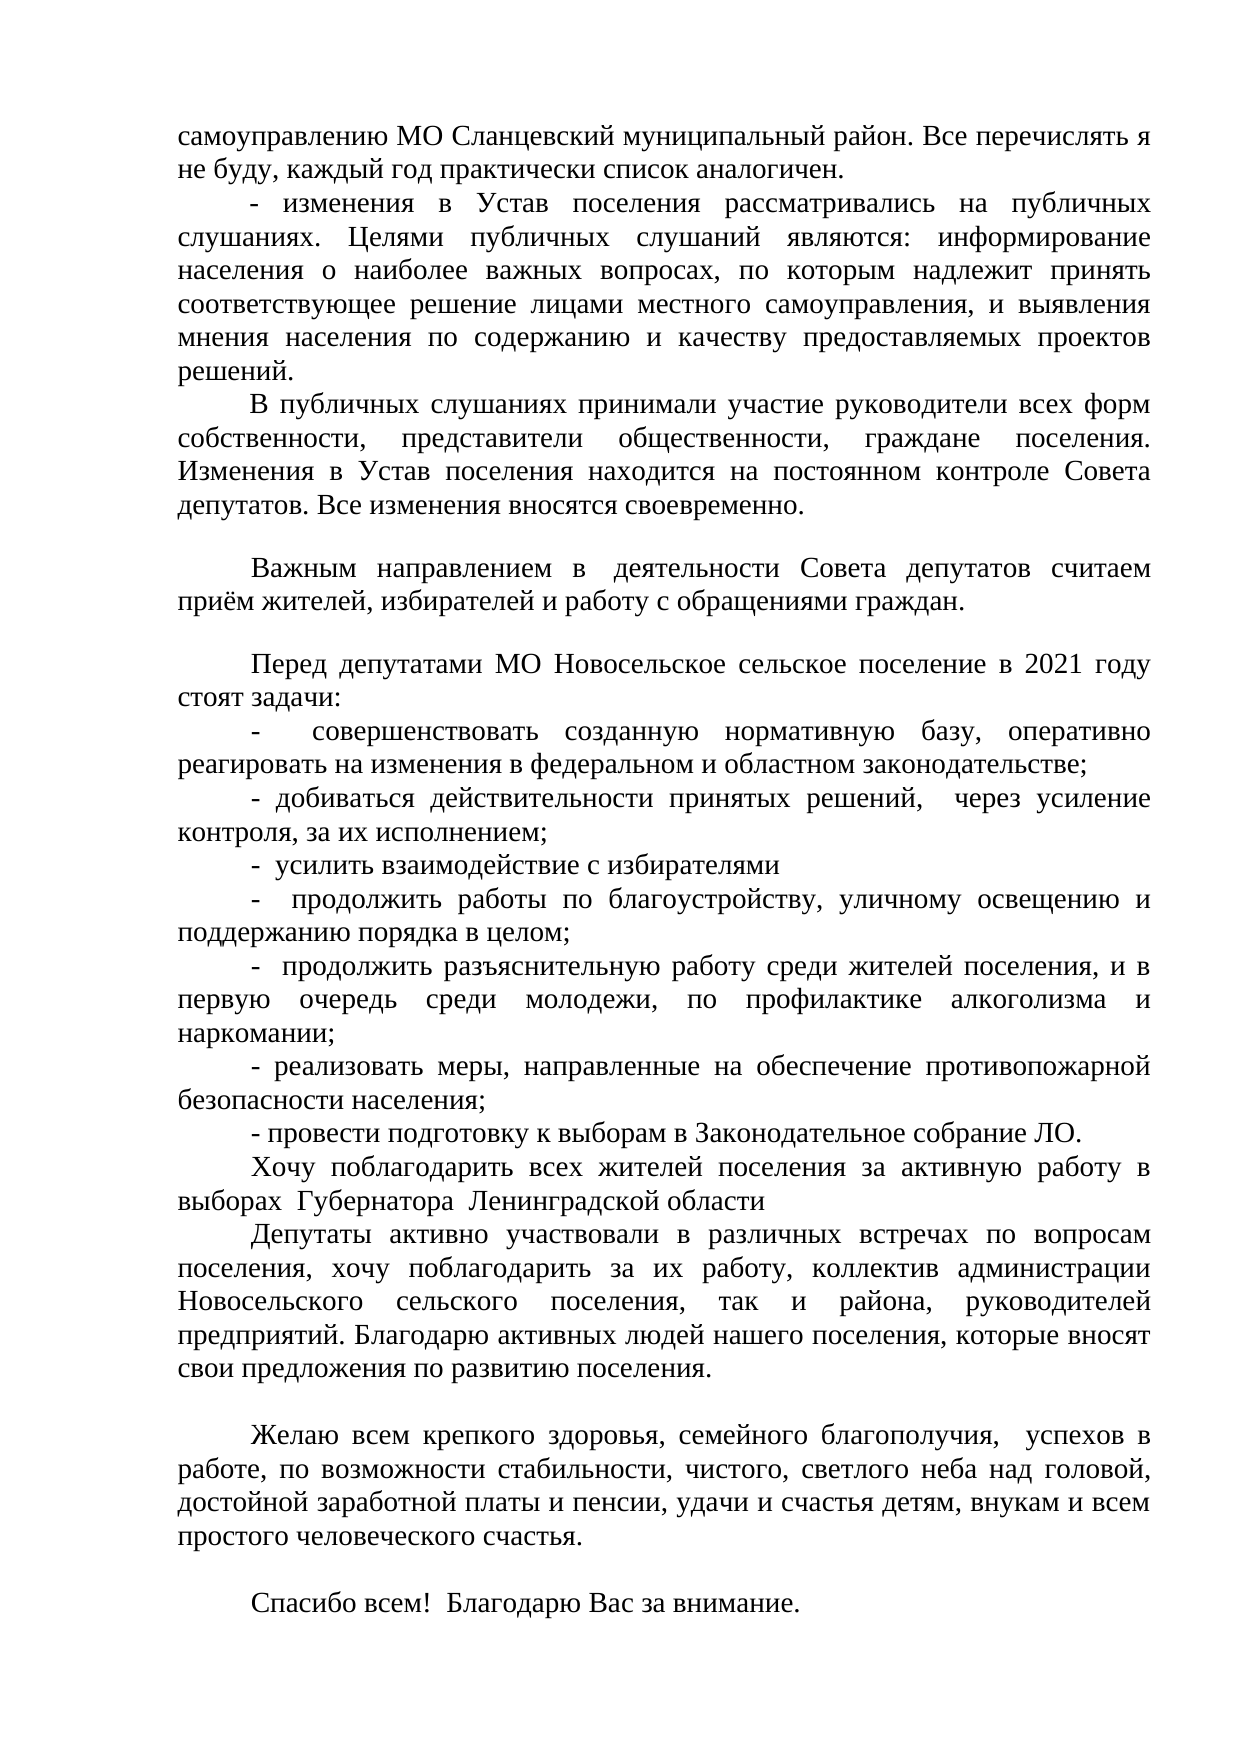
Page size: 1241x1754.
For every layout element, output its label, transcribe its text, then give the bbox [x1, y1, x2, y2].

text - продолжить разъяснительную работу среди жителей поселения, и в первую очередь среди молодежи, по профилактике алкоголизма и наркомании; [177, 948, 1152, 1048]
text Важным направлением в деятельности Совета депутатов считаем приём жителей, избирателей и работу с обращениями граждан. [177, 550, 1152, 617]
text - провести подготовку к выборам в Законодательное собрание ЛО. [177, 1116, 1152, 1149]
text - изменения в Устав поселения рассматривались на публичных слушаниях. Целями публичных слушаний являются: информирование населения о наиболее важных вопросах, по которым надлежит принять соответствующее решение лицами местного самоуправления, и выявления мнения населения по содержанию и качеству предоставляемых проектов решений. [177, 185, 1152, 386]
text Депутаты активно участвовали в различных встречах по вопросам поселения, хочу поблагодарить за их работу, коллектив администрации Новосельского сельского поселения, так и района, руководителей предприятий. Благодарю активных людей нашего поселения, которые вносят свои предложения по развитию поселения. [177, 1216, 1152, 1384]
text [177, 118, 1152, 185]
text Хочу поблагодарить всех жителей поселения за активную работу в выборах Губернатора Ленинградской области [177, 1149, 1152, 1216]
text - реализовать меры, направленные на обеспечение противопожарной безопасности населения; [177, 1048, 1152, 1116]
text - продолжить работы по благоустройству, уличному освещению и поддержанию порядка в целом; [177, 881, 1152, 948]
text Перед депутатами МО Новосельское сельское поселение в 2021 году стоят задачи: [177, 646, 1152, 713]
text - совершенствовать созданную нормативную базу, оперативно реагировать на изменения в федеральном и областном законодательстве; [177, 713, 1152, 780]
text Желаю всем крепкого здоровья, семейного благополучия, успехов в работе, по возможности стабильности, чистого, светлого неба над головой, достойной заработной платы и пенсии, удачи и счастья детям, внукам и всем простого человеческого счастья. [177, 1417, 1152, 1552]
text Спасибо всем! Благодарю Вас за внимание. [177, 1585, 1152, 1619]
text - добиваться действительности принятых решений, через усиление контроля, за их исполнением; [177, 780, 1152, 847]
text В публичных слушаниях принимали участие руководители всех форм собственности, представители общественности, граждане поселения. Изменения в Устав поселения находится на постоянном контроле Совета депутатов. Все изменения вносятся своевременно. [177, 386, 1152, 521]
text - усилить взаимодействие с избирателями [177, 847, 1152, 881]
